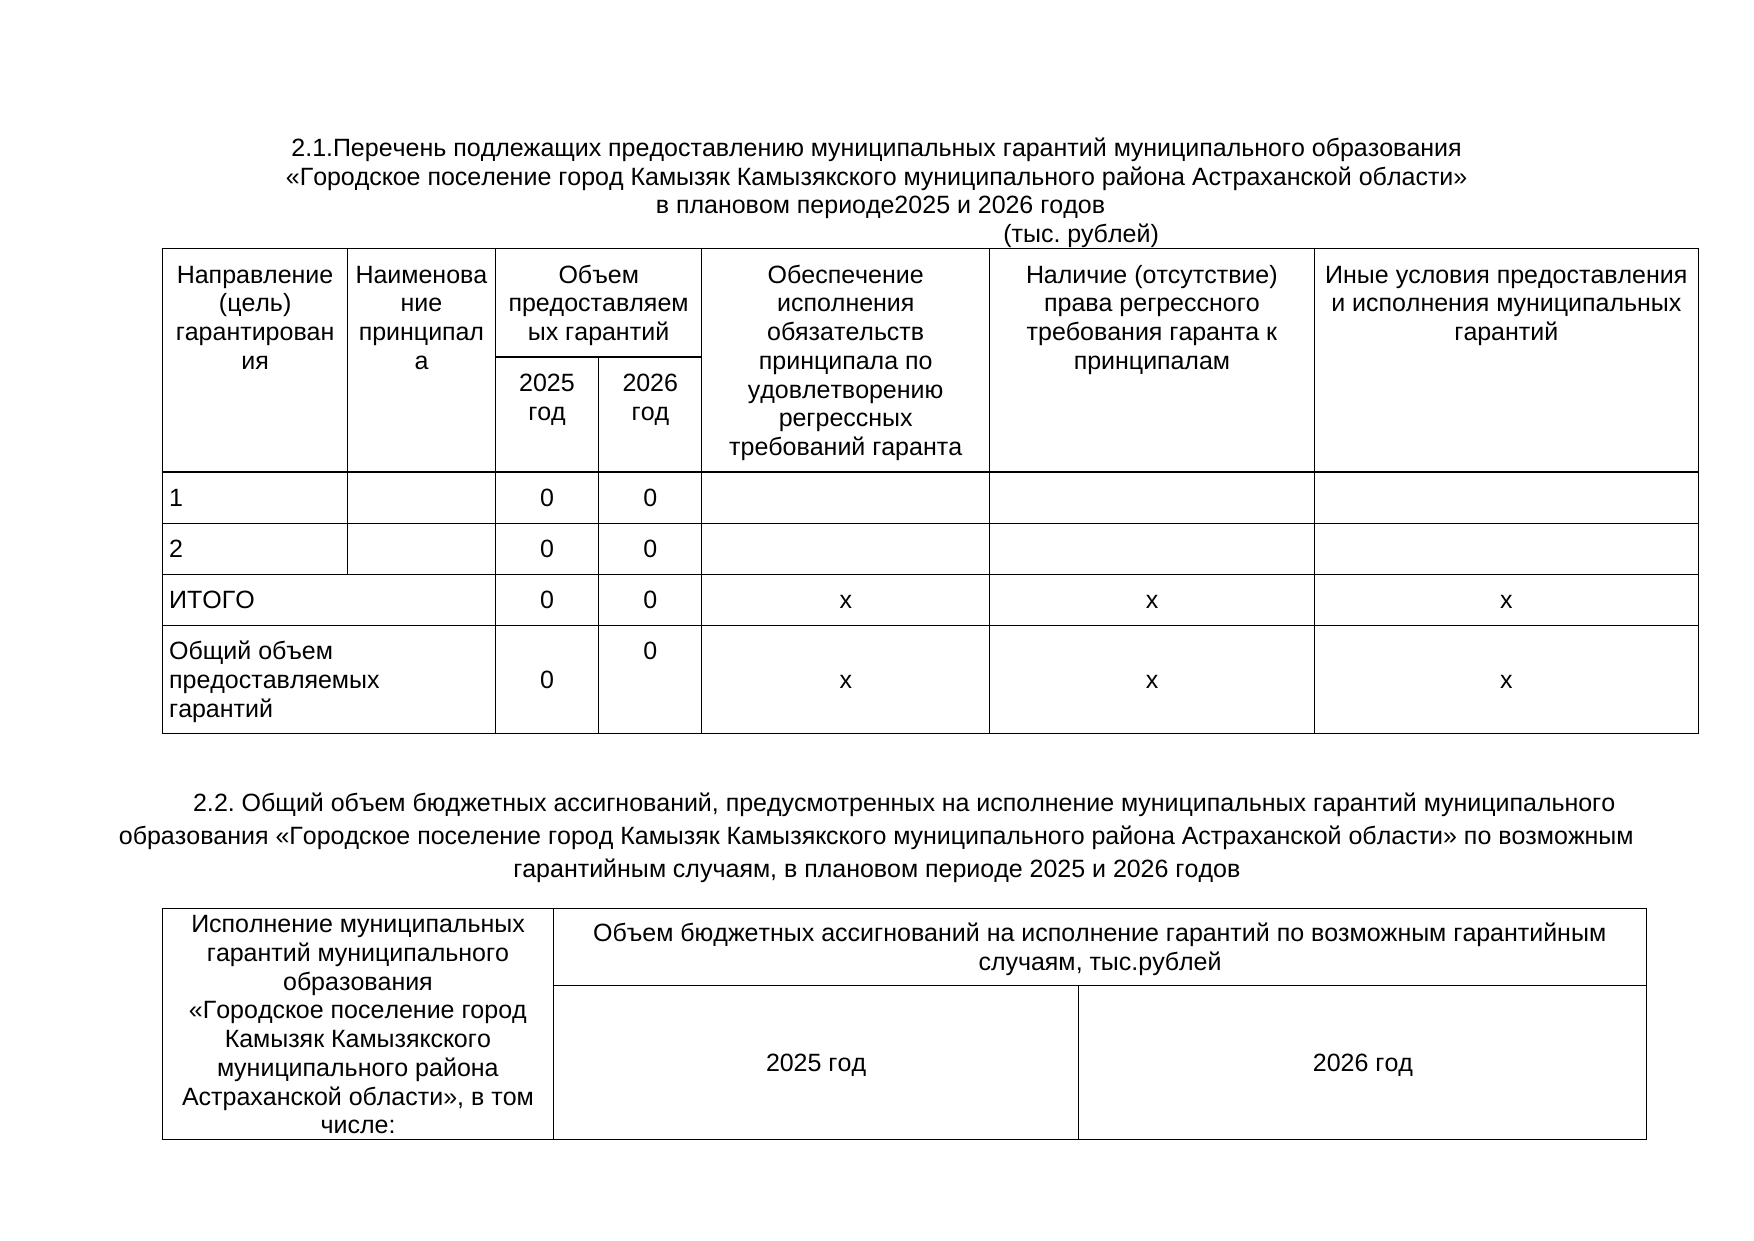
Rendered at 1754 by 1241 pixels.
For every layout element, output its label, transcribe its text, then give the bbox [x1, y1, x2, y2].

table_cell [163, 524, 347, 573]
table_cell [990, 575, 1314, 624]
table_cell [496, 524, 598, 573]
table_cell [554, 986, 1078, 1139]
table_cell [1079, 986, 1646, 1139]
text 2.2. Общий объем бюджетных ассигнований, предусмотренных на исполнение муниципальных гарантий муниципального образования «Городское поселение город Камызяк Камызякского муниципального района Астраханской области» по возможным гарантийным случаям, в плановом периоде 2025 и 2026 годов [118, 788, 1636, 883]
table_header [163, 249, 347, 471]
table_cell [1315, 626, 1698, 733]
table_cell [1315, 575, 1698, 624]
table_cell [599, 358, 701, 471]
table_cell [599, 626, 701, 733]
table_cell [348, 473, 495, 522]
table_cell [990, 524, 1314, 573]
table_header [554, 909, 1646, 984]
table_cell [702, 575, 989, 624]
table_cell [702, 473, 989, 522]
text (тыс. рублей) [929, 219, 1636, 248]
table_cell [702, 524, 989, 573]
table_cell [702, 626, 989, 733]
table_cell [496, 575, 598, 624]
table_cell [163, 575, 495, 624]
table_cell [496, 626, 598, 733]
list в плановом периоде2025 и 2026 годов [118, 190, 1636, 219]
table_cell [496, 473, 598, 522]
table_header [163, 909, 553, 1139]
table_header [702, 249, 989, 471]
list 2.1.Перечень подлежащих предоставлению муниципальных гарантий муниципального образования [118, 133, 1636, 162]
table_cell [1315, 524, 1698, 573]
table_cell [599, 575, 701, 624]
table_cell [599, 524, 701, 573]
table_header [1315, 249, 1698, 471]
list «Городское поселение город Камызяк Камызякского муниципального района Астраханской области» [118, 162, 1636, 190]
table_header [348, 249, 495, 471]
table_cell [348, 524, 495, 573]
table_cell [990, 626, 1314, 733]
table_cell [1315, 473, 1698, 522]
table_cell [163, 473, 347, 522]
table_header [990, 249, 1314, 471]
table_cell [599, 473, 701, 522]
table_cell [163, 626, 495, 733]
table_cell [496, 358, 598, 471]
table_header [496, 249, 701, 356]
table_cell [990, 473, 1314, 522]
